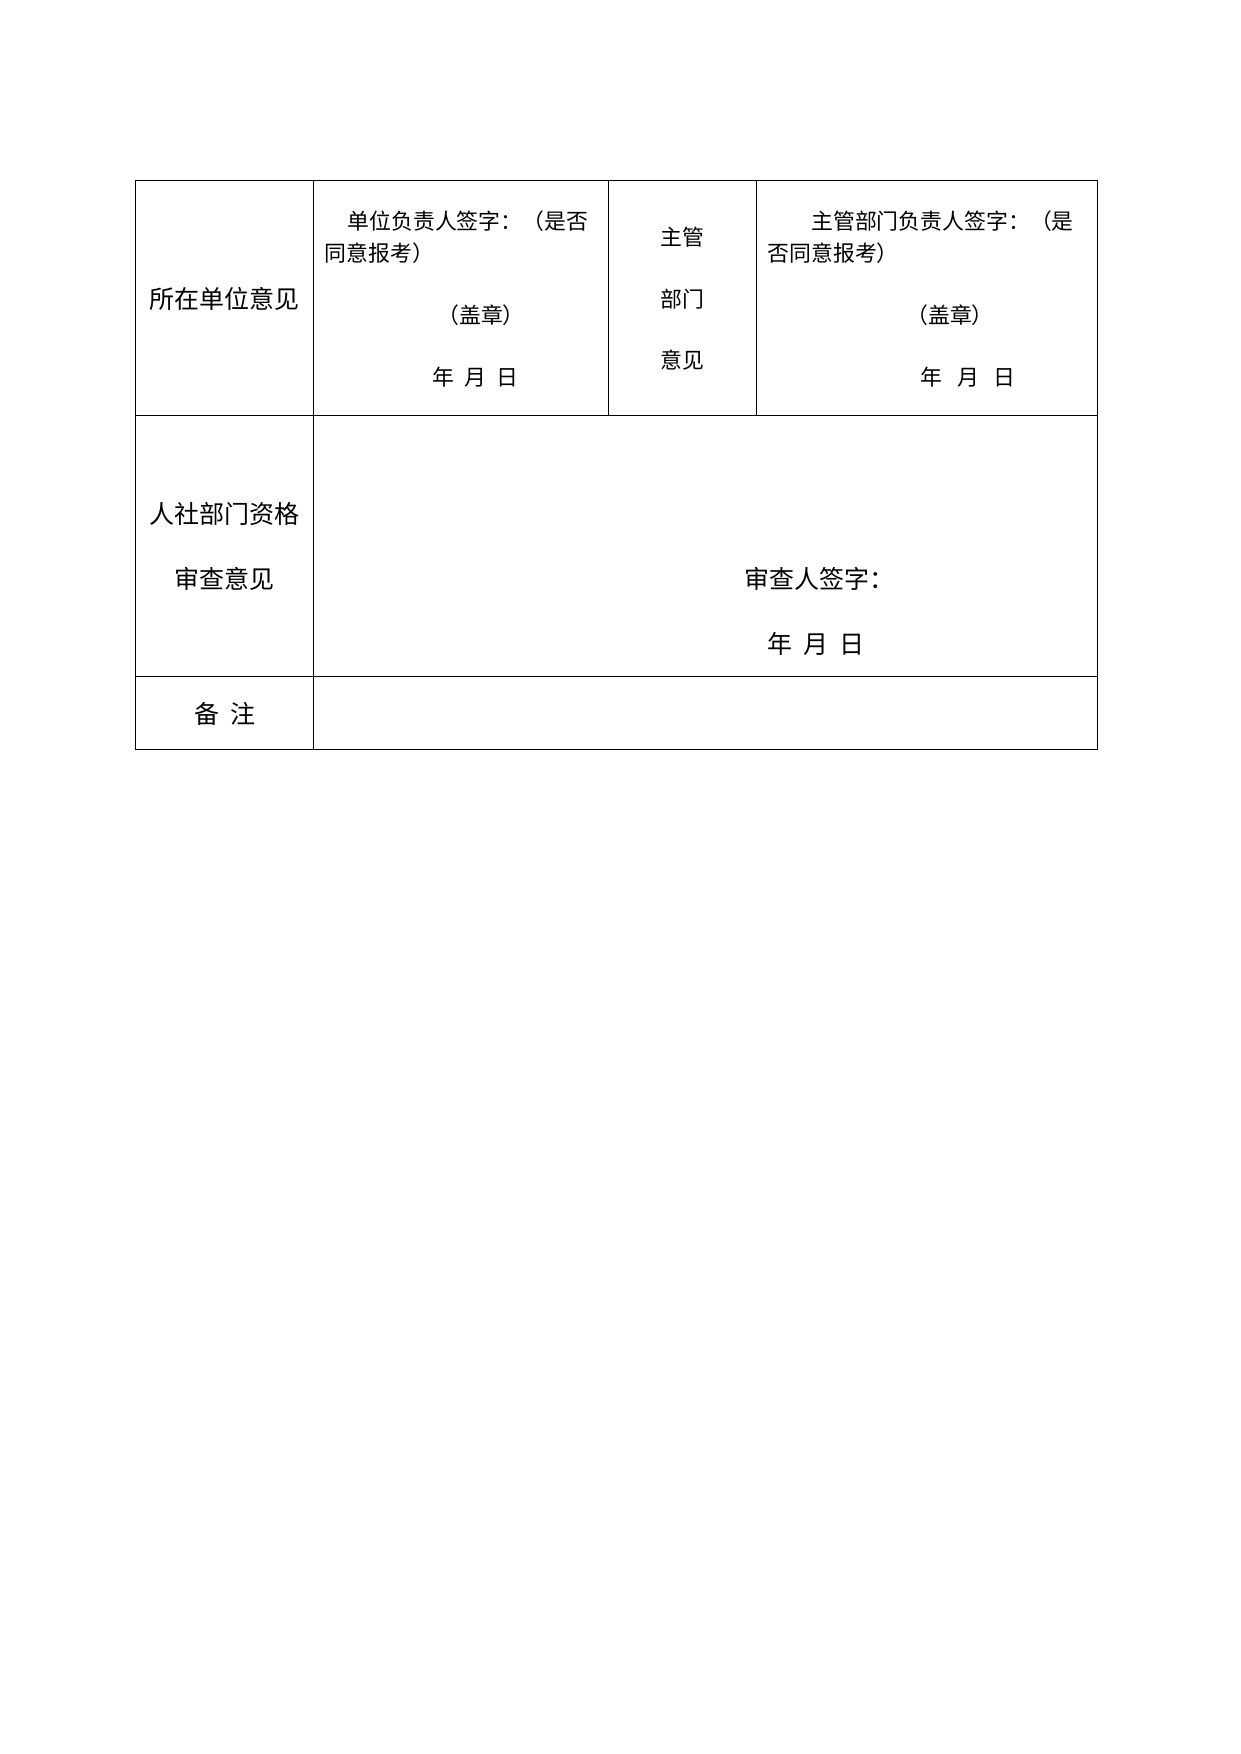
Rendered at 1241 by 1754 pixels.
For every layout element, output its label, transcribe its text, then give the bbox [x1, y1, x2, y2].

table_cell 人社部门资格审查意见 [136, 416, 313, 676]
table_cell 备 注 [136, 677, 313, 748]
table_cell 所在单位意见 [136, 181, 313, 414]
table_cell 审查人签字： 年 月 日 [314, 416, 1097, 676]
table_cell 主管部门负责人签字：（是否同意报考） （盖章） 年 月 日 [757, 181, 1097, 414]
table_cell [314, 677, 1097, 748]
table_cell 主管 部门 意见 [609, 181, 756, 414]
table_cell 单位负责人签字：（是否同意报考） （盖章） 年 月 日 [314, 181, 608, 414]
